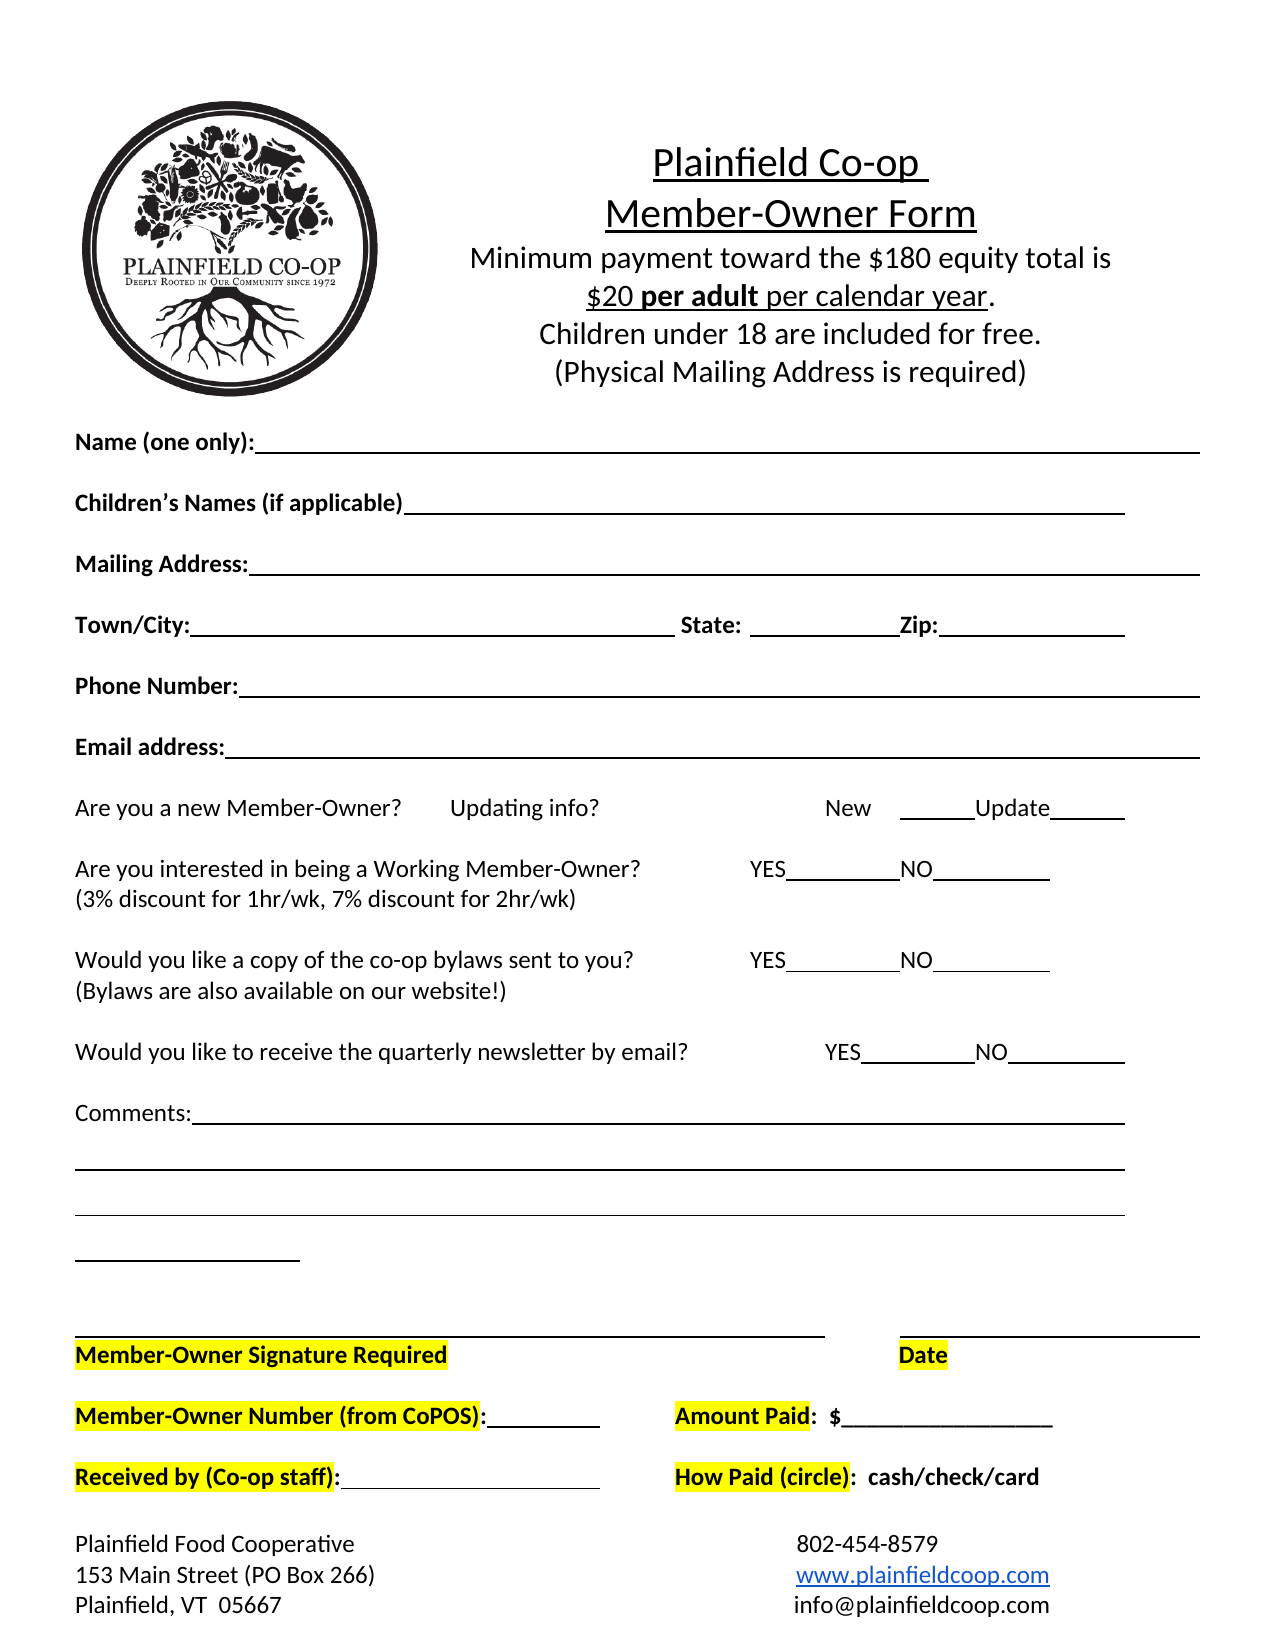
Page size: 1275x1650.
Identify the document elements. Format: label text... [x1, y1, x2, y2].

text Member-Owner Signature Required Date [75, 1339, 1200, 1370]
text Mailing Address: [75, 548, 1200, 578]
text Member-Owner Number (from CoPOS): Amount Paid: $_________________ [75, 1370, 1200, 1431]
text Plainfield Co-op Member-Owner Form [75, 136, 1200, 238]
text Phone Number: [75, 670, 1200, 701]
picture [75, 390, 382, 402]
text Name (one only): [75, 426, 1200, 456]
text (Bylaws are also available on our website!) [75, 975, 1200, 1006]
text Children under 18 are included for free. [75, 314, 1200, 352]
text $20 per adult per calendar year. [75, 276, 1200, 314]
text Email address: [75, 731, 1200, 762]
text Are you a new Member-Owner? Updating info? New Update [75, 792, 1200, 823]
text Comments: [75, 1097, 1200, 1265]
text Received by (Co-op staff): How Paid (circle): cash/check/card [850, 1462, 1200, 1492]
text Would you like a copy of the co-op bylaws sent to you? YES NO [75, 945, 1200, 975]
text (Physical Mailing Address is required) [75, 352, 1200, 390]
picture [75, 95, 382, 136]
text Received by (Co-op staff): How Paid (circle): cash/check/card [334, 1462, 675, 1492]
text Town/City: State: Zip: [75, 609, 1200, 639]
text (3% discount for 1hr/wk, 7% discount for 2hr/wk) [75, 884, 1200, 914]
text Would you like to receive the quarterly newsletter by email? YES NO [75, 1036, 1200, 1067]
text Minimum payment toward the $180 equity total is [75, 238, 1200, 276]
text Children’s Names (if applicable) [75, 487, 1200, 517]
text Are you interested in being a Working Member-Owner? YES NO [75, 853, 1200, 884]
